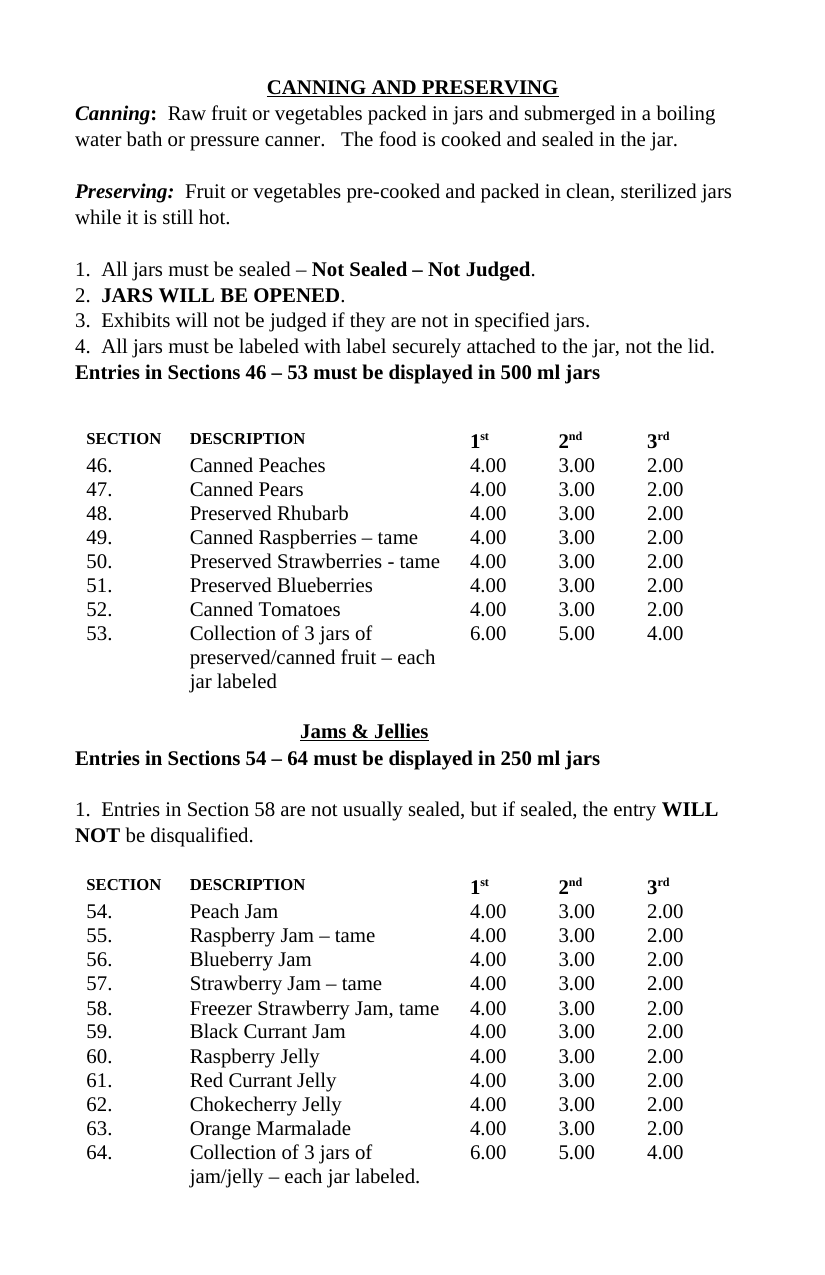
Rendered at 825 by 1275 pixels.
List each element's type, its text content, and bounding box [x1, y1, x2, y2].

table_header 3rd [636, 429, 724, 453]
table_cell 2.00 [636, 477, 724, 501]
table_cell 48. [75, 501, 178, 525]
table_cell Raspberry Jam – tame [178, 923, 458, 947]
table_cell 3.00 [547, 549, 636, 573]
table_cell Preserved Strawberries - tame [178, 549, 458, 573]
table_cell 2.00 [636, 923, 724, 947]
table_cell Chokecherry Jelly [178, 1092, 458, 1116]
table_cell 2.00 [636, 947, 724, 971]
table_cell 3.00 [547, 501, 636, 525]
table_cell 3.00 [547, 923, 636, 947]
table_cell 64. [75, 1140, 178, 1188]
table_cell Collection of 3 jars of preserved/canned fruit – each jar labeled [178, 621, 458, 693]
text Entries in Sections 46 – 53 must be displayed in 500 ml jars [75, 360, 750, 384]
table_cell 4.00 [636, 621, 724, 693]
table_cell 5.00 [547, 621, 636, 693]
table_cell 2.00 [636, 995, 724, 1019]
table_cell 6.00 [459, 1140, 547, 1188]
table_cell 51. [75, 573, 178, 597]
table_cell 3.00 [547, 899, 636, 923]
table_cell 53. [75, 621, 178, 693]
text CANNING AND PRESERVING [75, 75, 750, 99]
table_cell 2.00 [636, 1068, 724, 1092]
table_cell 6.00 [459, 621, 547, 693]
table_cell 2.00 [636, 1116, 724, 1140]
table_header 3rd [636, 875, 724, 899]
table_cell 4.00 [459, 501, 547, 525]
table_cell 3.00 [547, 1044, 636, 1068]
table_cell Preserved Rhubarb [178, 501, 458, 525]
table_cell 3.00 [547, 1092, 636, 1116]
table_cell 55. [75, 923, 178, 947]
table_cell Orange Marmalade [178, 1116, 458, 1140]
table_cell 62. [75, 1092, 178, 1116]
table_cell 4.00 [459, 995, 547, 1019]
table_cell Canned Pears [178, 477, 458, 501]
table_cell 4.00 [459, 597, 547, 621]
text 4. All jars must be labeled with label securely attached to the jar, not the lid. [75, 334, 750, 358]
text Preserving: Fruit or vegetables pre-cooked and packed in clean, sterilized jars while it is still hot. [75, 179, 750, 229]
table_cell 57. [75, 971, 178, 995]
table_cell 3.00 [547, 971, 636, 995]
table_cell 4.00 [459, 1068, 547, 1092]
table_cell 50. [75, 549, 178, 573]
table_cell Canned Raspberries – tame [178, 525, 458, 549]
table_cell 3.00 [547, 573, 636, 597]
table_cell 5.00 [547, 1140, 636, 1188]
table_header SECTION [75, 875, 178, 899]
table_header SECTION [75, 429, 178, 453]
table_cell 3.00 [547, 1020, 636, 1043]
text Jams & Jellies [225, 719, 750, 743]
table_cell Strawberry Jam – tame [178, 971, 458, 995]
table_cell 4.00 [459, 1116, 547, 1140]
table_cell 4.00 [459, 1044, 547, 1068]
table_cell Peach Jam [178, 899, 458, 923]
text Canning: Raw fruit or vegetables packed in jars and submerged in a boiling water bath or pressure canner. The food is cooked and sealed in the jar. [75, 101, 750, 151]
table_header 2nd [547, 875, 636, 899]
table_header 1st [459, 429, 547, 453]
table_header DESCRIPTION [178, 429, 458, 453]
table_cell 4.00 [459, 971, 547, 995]
table_cell 4.00 [459, 947, 547, 971]
table_cell 4.00 [459, 477, 547, 501]
table_header 2nd [547, 429, 636, 453]
table_cell 54. [75, 899, 178, 923]
table_cell 2.00 [636, 453, 724, 477]
table_cell 47. [75, 477, 178, 501]
table_cell 3.00 [547, 947, 636, 971]
table_cell Black Currant Jam [178, 1020, 458, 1043]
text 3. Exhibits will not be judged if they are not in specified jars. [75, 308, 750, 332]
table_cell 4.00 [459, 525, 547, 549]
table_cell 4.00 [459, 453, 547, 477]
table_cell Canned Tomatoes [178, 597, 458, 621]
table_cell 63. [75, 1116, 178, 1140]
table_cell Canned Peaches [178, 453, 458, 477]
text 1. All jars must be sealed – Not Sealed – Not Judged. [75, 257, 750, 281]
text Entries in Sections 54 – 64 must be displayed in 250 ml jars [75, 745, 750, 769]
table_header DESCRIPTION [178, 875, 458, 899]
table_cell 2.00 [636, 501, 724, 525]
table_cell 3.00 [547, 477, 636, 501]
table_cell 46. [75, 453, 178, 477]
table_cell 2.00 [636, 525, 724, 549]
table_cell 4.00 [459, 549, 547, 573]
table_cell 2.00 [636, 899, 724, 923]
table_cell 2.00 [636, 1020, 724, 1043]
table_cell 61. [75, 1068, 178, 1092]
table_cell 3.00 [547, 995, 636, 1019]
table_header 1st [459, 875, 547, 899]
table_cell 4.00 [459, 923, 547, 947]
table_cell 59. [75, 1020, 178, 1043]
table_cell 2.00 [636, 573, 724, 597]
table_cell 52. [75, 597, 178, 621]
table_cell Freezer Strawberry Jam, tame [178, 995, 458, 1019]
table_cell 4.00 [459, 573, 547, 597]
text 1. Entries in Section 58 are not usually sealed, but if sealed, the entry WILL NOT be disqualified. [75, 797, 750, 847]
table_cell Collection of 3 jars of jam/jelly – each jar labeled. [178, 1140, 458, 1188]
table_cell 2.00 [636, 971, 724, 995]
table_cell 3.00 [547, 1068, 636, 1092]
table_cell 3.00 [547, 597, 636, 621]
table_cell 4.00 [459, 1092, 547, 1116]
table_cell 4.00 [459, 899, 547, 923]
table_cell 3.00 [547, 1116, 636, 1140]
table_cell 58. [75, 995, 178, 1019]
table_cell 3.00 [547, 453, 636, 477]
table_cell 3.00 [547, 525, 636, 549]
table_cell 4.00 [636, 1140, 724, 1188]
table_cell Raspberry Jelly [178, 1044, 458, 1068]
table_cell 2.00 [636, 597, 724, 621]
table_cell 60. [75, 1044, 178, 1068]
table_cell Preserved Blueberries [178, 573, 458, 597]
table_cell 4.00 [459, 1020, 547, 1043]
table_cell Blueberry Jam [178, 947, 458, 971]
table_cell 2.00 [636, 1092, 724, 1116]
table_cell 56. [75, 947, 178, 971]
table_cell 49. [75, 525, 178, 549]
table_cell Red Currant Jelly [178, 1068, 458, 1092]
table_cell 2.00 [636, 1044, 724, 1068]
text 2. JARS WILL BE OPENED. [75, 282, 750, 307]
table_cell 2.00 [636, 549, 724, 573]
